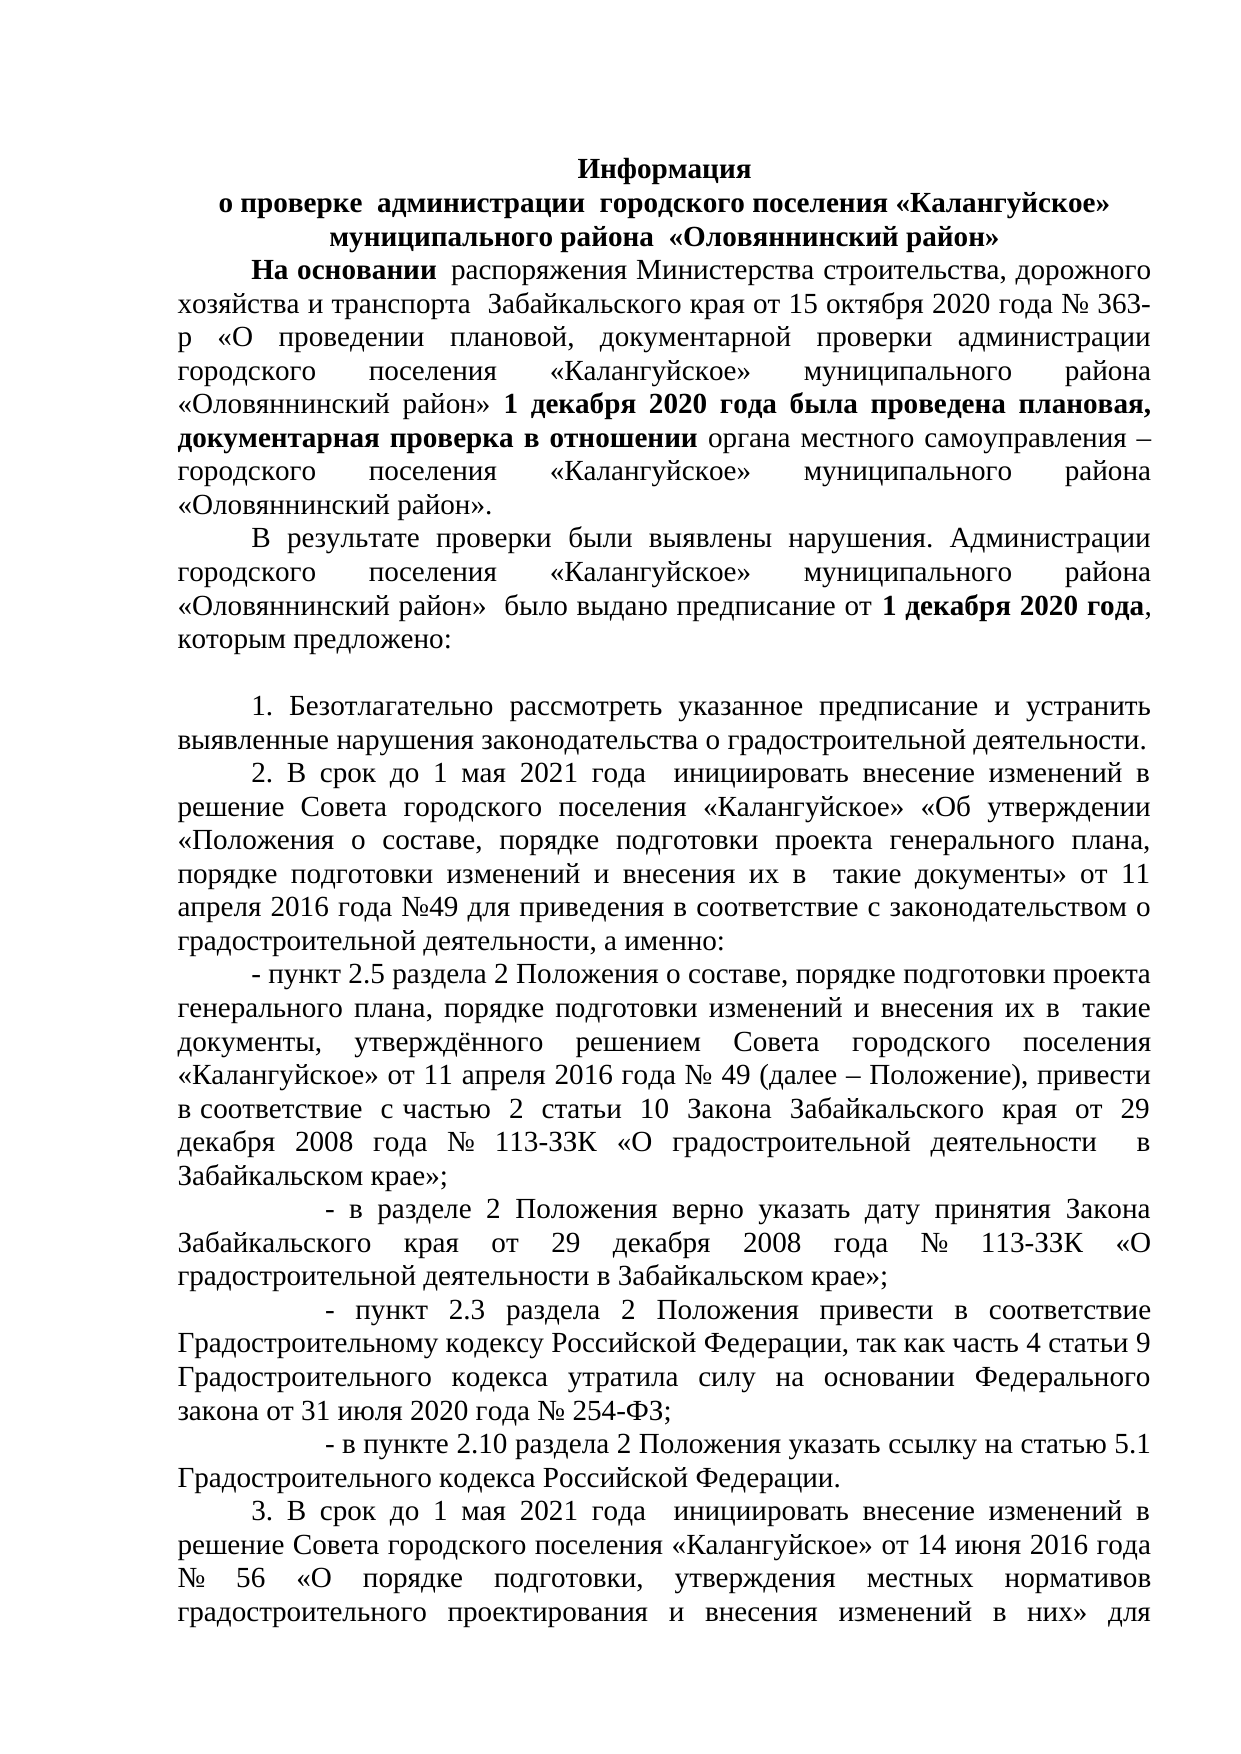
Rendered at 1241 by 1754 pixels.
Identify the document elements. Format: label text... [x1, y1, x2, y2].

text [177, 1493, 1152, 1627]
text На основании распоряжения Министерства строительства, дорожного хозяйства и транспорта Забайкальского края от 15 октября 2020 года № 363-р «О проведении плановой, документарной проверки администрации городского поселения «Калангуйское» муниципального района «Оловяннинский район» 1 декабря 2020 года была проведена плановая, документарная проверка в отношении органа местного самоуправления – городского поселения «Калангуйское» муниципального района «Оловяннинский район». [177, 252, 1152, 521]
text - в пункте 2.10 раздела 2 Положения указать ссылку на статью 5.1 Градостроительного кодекса Российской Федерации. [177, 1426, 1152, 1493]
text - в разделе 2 Положения верно указать дату принятия Закона Забайкальского края от 29 декабря 2008 года № 113-ЗЗК «О градостроительной деятельности в Забайкальском крае»; [177, 1191, 1152, 1292]
text В результате проверки были выявлены нарушения. Администрации городского поселения «Калангуйское» муниципального района «Оловяннинский район» было выдано предписание от 1 декабря 2020 года, которым предложено: [177, 521, 1152, 655]
text о проверке администрации городского поселения «Калангуйское» муниципального района «Оловяннинский район» [177, 185, 1152, 252]
text - пункт 2.3 раздела 2 Положения привести в соответствие Градостроительному кодексу Российской Федерации, так как часть 4 статьи 9 Градостроительного кодекса утратила силу на основании Федерального закона от 31 июля 2020 года № 254-ФЗ; [177, 1292, 1152, 1426]
text 2. В срок до 1 мая 2021 года инициировать внесение изменений в решение Совета городского поселения «Калангуйское» «Об утверждении «Положения о составе, порядке подготовки проекта генерального плана, порядке подготовки изменений и внесения их в такие документы» от 11 апреля 2016 года №49 для приведения в соответствие с законодательством о градостроительной деятельности, а именно: [177, 755, 1152, 957]
text - пункт 2.5 раздела 2 Положения о составе, порядке подготовки проекта генерального плана, порядке подготовки изменений и внесения их в такие документы, утверждённого решением Совета городского поселения «Калангуйское» от 11 апреля 2016 года № 49 (далее – Положение), привести в соответствие с частью 2 статьи 10 Закона Забайкальского края от 29 декабря 2008 года № 113-ЗЗК «О градостроительной деятельности в Забайкальском крае»; [177, 957, 1152, 1191]
text 1. Безотлагательно рассмотреть указанное предписание и устранить выявленные нарушения законодательства о градостроительной деятельности. [177, 688, 1152, 755]
text Информация [177, 152, 1152, 185]
